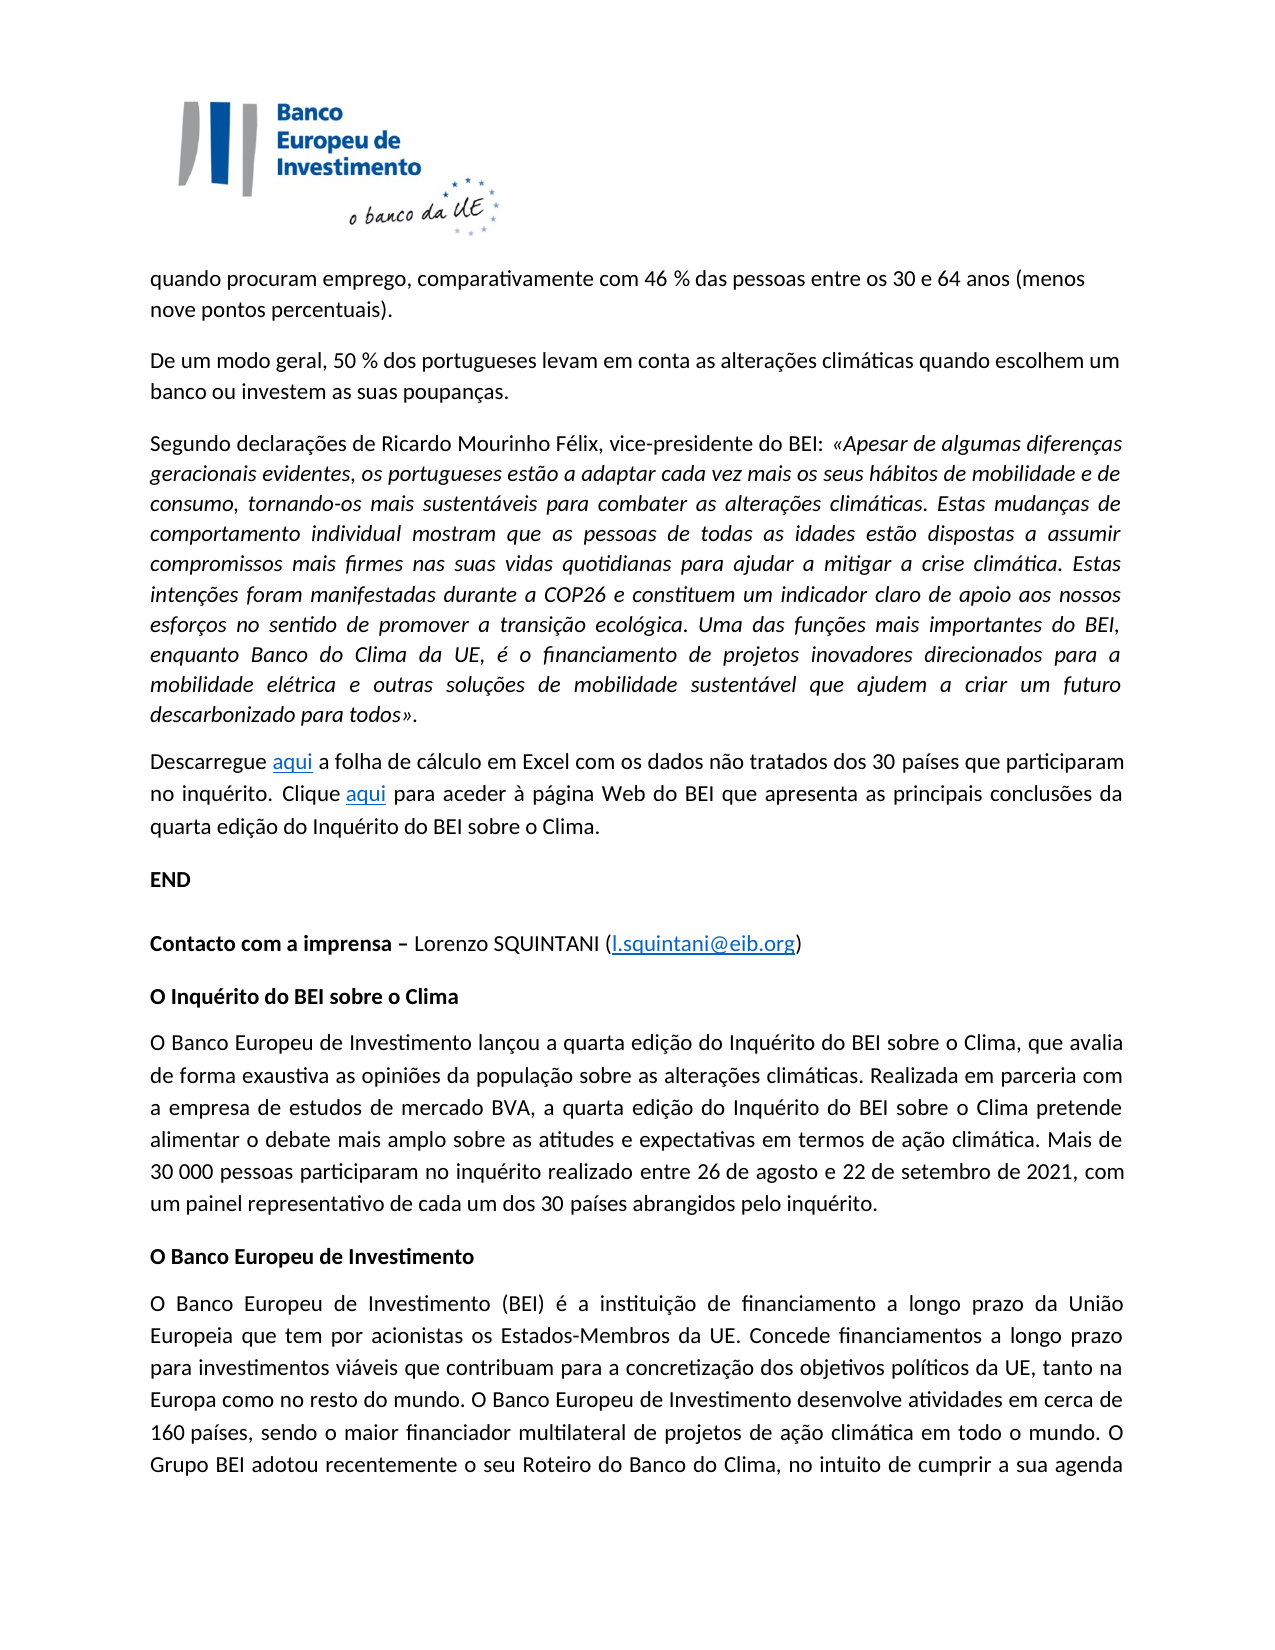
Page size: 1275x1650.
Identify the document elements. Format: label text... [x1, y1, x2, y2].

picture [150, 75, 527, 264]
text O Inquérito do BEI sobre o Clima [150, 982, 1125, 1010]
text De um modo geral, 50 % dos portugueses levam em conta as alterações climáticas quando escolhem um banco ou investem as suas poupanças. [150, 346, 1125, 405]
text END [150, 865, 1125, 893]
text Segundo declarações de Ricardo Mourinho Félix, vice-presidente do BEI: «Apesar de algumas diferenças geracionais evidentes, os portugueses estão a adaptar cada vez mais os seus hábitos de mobilidade e de consumo, tornando-os mais sustentáveis para combater as alterações climáticas. Estas mudanças de comportamento individual mostram que as pessoas de todas as idades estão dispostas a assumir compromissos mais firmes nas suas vidas quotidianas para ajudar a mitigar a crise climática. Estas intenções foram manifestadas durante a COP26 e constituem um indicador claro de apoio aos nossos esforços no sentido de promover a transição ecológica. Uma das funções mais importantes do BEI, enquanto Banco do Clima da UE, é o financiamento de projetos inovadores direcionados para a mobilidade elétrica e outras soluções de mobilidade sustentável que ajudem a criar um futuro descarbonizado para todos». [150, 429, 1125, 728]
text Descarregue aqui a folha de cálculo em Excel com os dados não tratados dos 30 países que participaram no inquérito. Clique aqui para aceder à página Web do BEI que apresenta as principais conclusões da quarta edição do Inquérito do BEI sobre o Clima. [150, 747, 1125, 840]
text Contacto com a imprensa – Lorenzo SQUINTANI (l.squintani@eib.org) [150, 929, 1125, 957]
text O Banco Europeu de Investimento lançou a quarta edição do Inquérito do BEI sobre o Clima, que avalia de forma exaustiva as opiniões da população sobre as alterações climáticas. Realizada em parceria com a empresa de estudos de mercado BVA, a quarta edição do Inquérito do BEI sobre o Clima pretende alimentar o debate mais amplo sobre as atitudes e expectativas em termos de ação climática. Mais de 30 000 pessoas participaram no inquérito realizado entre 26 de agosto e 22 de setembro de 2021, com um painel representativo de cada um dos 30 países abrangidos pelo inquérito. [150, 1028, 1125, 1217]
text O Banco Europeu de Investimento [150, 1242, 1125, 1271]
